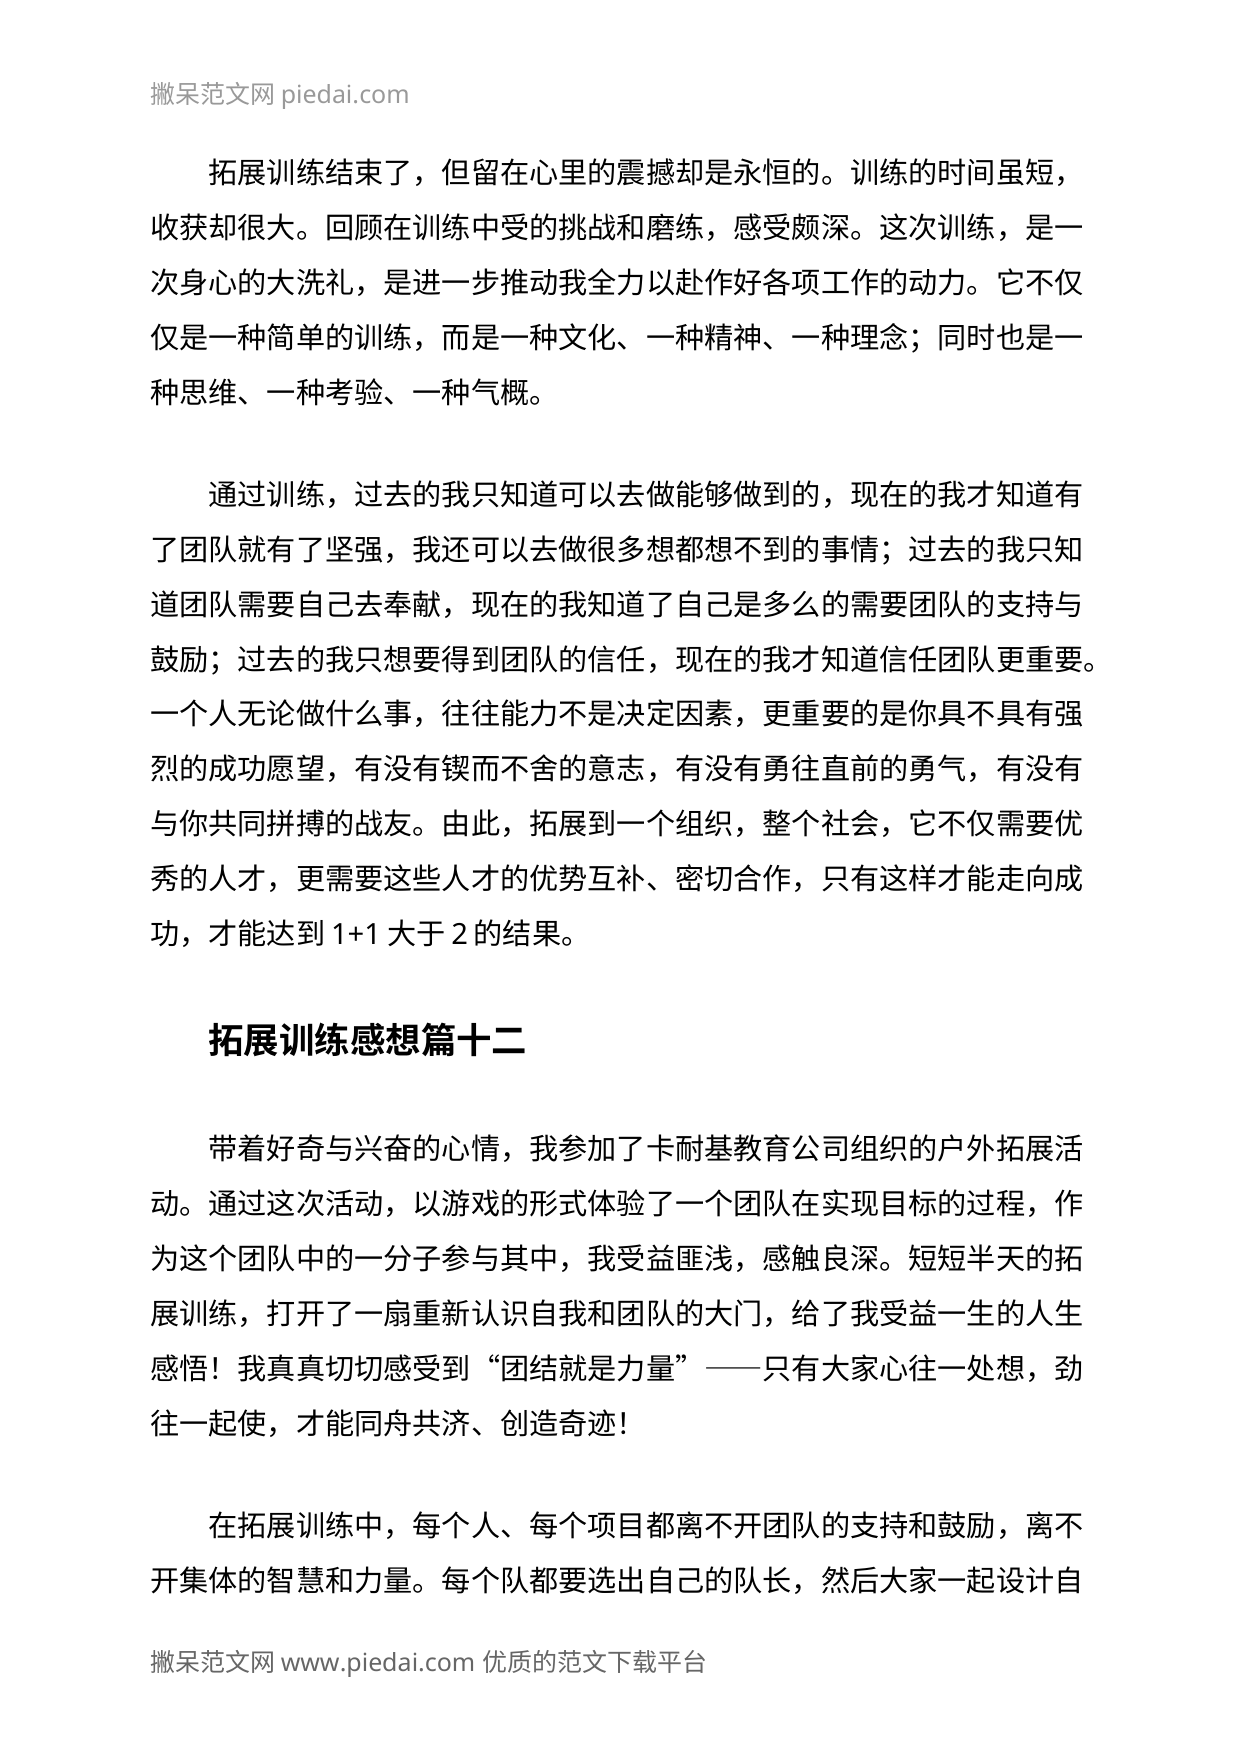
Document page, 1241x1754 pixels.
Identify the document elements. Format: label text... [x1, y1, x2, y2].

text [150, 1502, 1090, 1599]
text 拓展训练感想篇十二 [150, 1012, 1090, 1064]
text 通过训练，过去的我只知道可以去做能够做到的，现在的我才知道有了团队就有了坚强，我还可以去做很多想都想不到的事情；过去的我只知道团队需要自己去奉献，现在的我知道了自己是多么的需要团队的支持与鼓励；过去的我只想要得到团队的信任，现在的我才知道信任团队更重要。一个人无论做什么事，往往能力不是决定因素，更重要的是你具不具有强烈的成功愿望，有没有锲而不舍的意志，有没有勇往直前的勇气，有没有与你共同拼搏的战友。由此，拓展到一个组织，整个社会，它不仅需要优秀的人才，更需要这些人才的优势互补、密切合作，只有这样才能走向成功，才能达到1+1大于2的结果。 [150, 471, 1090, 953]
text 拓展训练结束了，但留在心里的震撼却是永恒的。训练的时间虽短，收获却很大。回顾在训练中受的挑战和磨练，感受颇深。这次训练，是一次身心的大洗礼，是进一步推动我全力以赴作好各项工作的动力。它不仅仅是一种简单的训练，而是一种文化、一种精神、一种理念；同时也是一种思维、一种考验、一种气概。 [150, 150, 1090, 412]
text 带着好奇与兴奋的心情，我参加了卡耐基教育公司组织的户外拓展活动。通过这次活动，以游戏的形式体验了一个团队在实现目标的过程，作为这个团队中的一分子参与其中，我受益匪浅，感触良深。短短半天的拓展训练，打开了一扇重新认识自我和团队的大门，给了我受益一生的人生感悟！我真真切切感受到“团结就是力量”——只有大家心往一处想，劲往一起使，才能同舟共济、创造奇迹！ [150, 1126, 1090, 1443]
